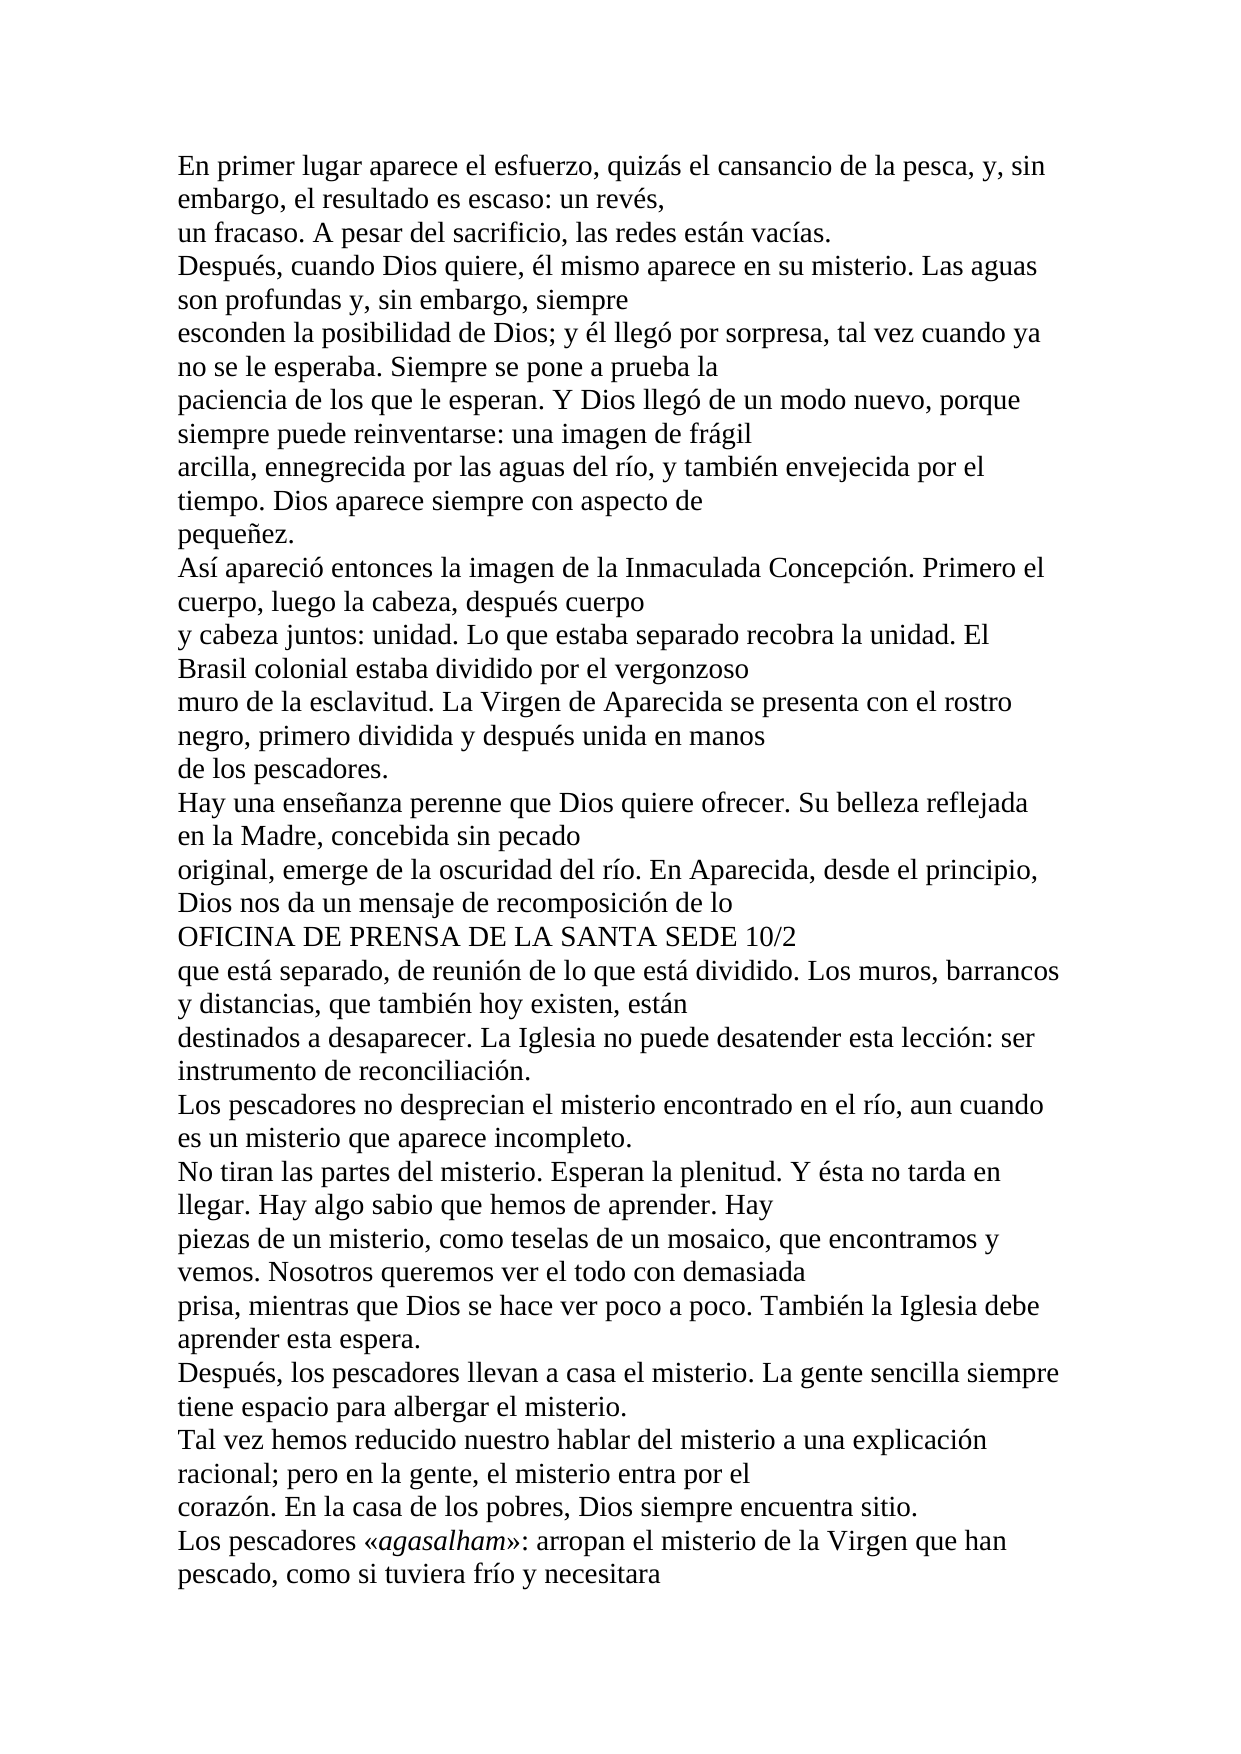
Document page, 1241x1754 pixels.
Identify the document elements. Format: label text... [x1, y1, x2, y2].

text Los pescadores no desprecian el misterio encontrado en el río, aun cuando es un misterio que aparece incompleto. [177, 1087, 1063, 1154]
text OFICINA DE PRENSA DE LA SANTA SEDE 10/2 [177, 919, 1063, 953]
text arcilla, ennegrecida por las aguas del río, y también envejecida por el tiempo. Dios aparece siempre con aspecto de [177, 449, 1063, 517]
text pequeñez. [177, 517, 1063, 550]
text Los pescadores «agasalham»: arropan el misterio de la Virgen que han pescado, como si tuviera frío y necesitara [177, 1523, 1063, 1590]
text un fracaso. A pesar del sacrificio, las redes están vacías. [177, 215, 1063, 248]
text que está separado, de reunión de lo que está dividido. Los muros, barrancos y distancias, que también hoy existen, están [177, 953, 1063, 1020]
text y cabeza juntos: unidad. Lo que estaba separado recobra la unidad. El Brasil colonial estaba dividido por el vergonzoso [177, 617, 1063, 684]
text No tiran las partes del misterio. Esperan la plenitud. Y ésta no tarda en llegar. Hay algo sabio que hemos de aprender. Hay [177, 1154, 1063, 1221]
text piezas de un misterio, como teselas de un mosaico, que encontramos y vemos. Nosotros queremos ver el todo con demasiada [177, 1221, 1063, 1288]
text Después, los pescadores llevan a casa el misterio. La gente sencilla siempre tiene espacio para albergar el misterio. [177, 1355, 1063, 1422]
text Tal vez hemos reducido nuestro hablar del misterio a una explicación racional; pero en la gente, el misterio entra por el [177, 1422, 1063, 1489]
text esconden la posibilidad de Dios; y él llegó por sorpresa, tal vez cuando ya no se le esperaba. Siempre se pone a prueba la [177, 315, 1063, 382]
text destinados a desaparecer. La Iglesia no puede desatender esta lección: ser instrumento de reconciliación. [177, 1020, 1063, 1087]
text de los pescadores. [177, 751, 1063, 785]
text corazón. En la casa de los pobres, Dios siempre encuentra sitio. [177, 1489, 1063, 1523]
text Así apareció entonces la imagen de la Inmaculada Concepción. Primero el cuerpo, luego la cabeza, después cuerpo [177, 550, 1063, 617]
text Hay una enseñanza perenne que Dios quiere ofrecer. Su belleza reflejada en la Madre, concebida sin pecado [177, 785, 1063, 852]
text Después, cuando Dios quiere, él mismo aparece en su misterio. Las aguas son profundas y, sin embargo, siempre [177, 248, 1063, 315]
text original, emerge de la oscuridad del río. En Aparecida, desde el principio, Dios nos da un mensaje de recomposición de lo [177, 852, 1063, 919]
text prisa, mientras que Dios se hace ver poco a poco. También la Iglesia debe aprender esta espera. [177, 1288, 1063, 1355]
text paciencia de los que le esperan. Y Dios llegó de un modo nuevo, porque siempre puede reinventarse: una imagen de frágil [177, 382, 1063, 449]
text muro de la esclavitud. La Virgen de Aparecida se presenta con el rostro negro, primero dividida y después unida en manos [177, 684, 1063, 751]
text En primer lugar aparece el esfuerzo, quizás el cansancio de la pesca, y, sin embargo, el resultado es escaso: un revés, [177, 148, 1063, 215]
